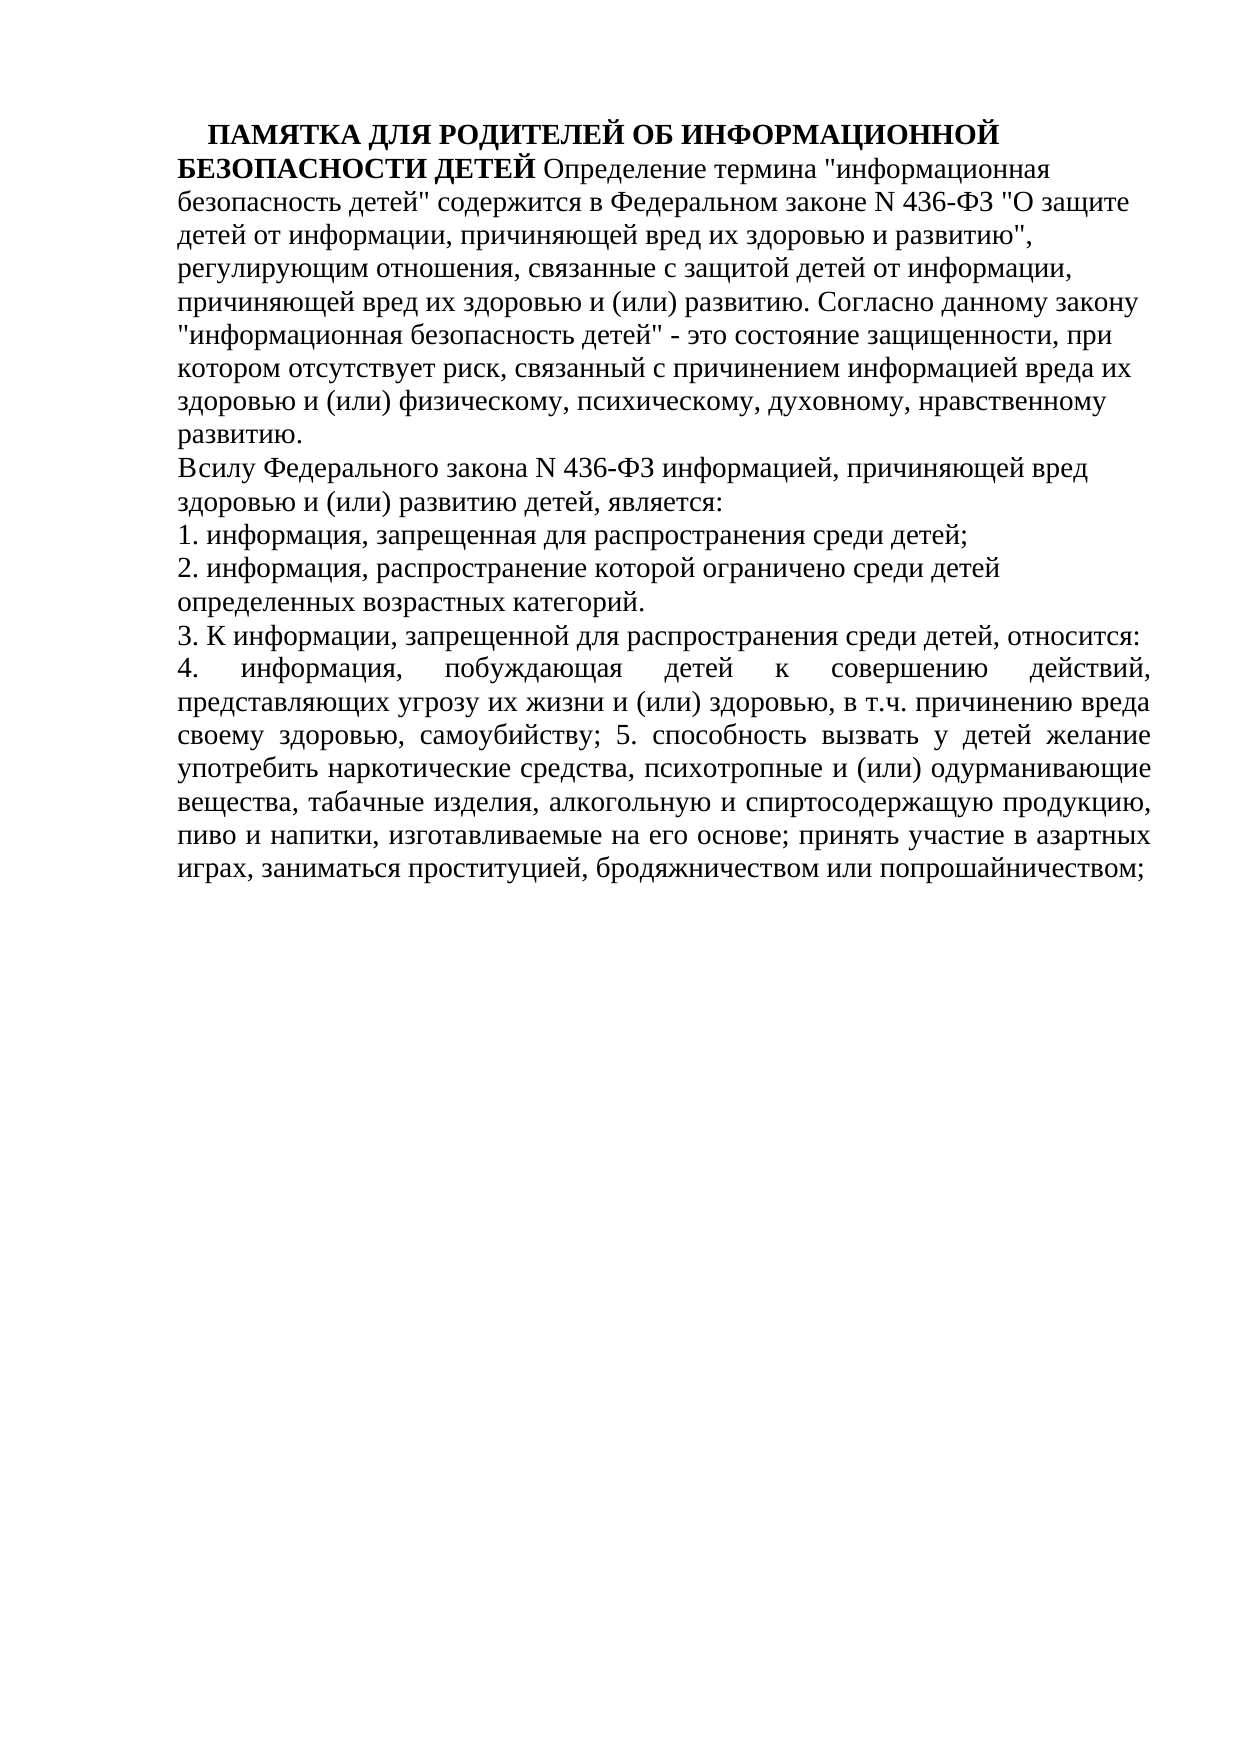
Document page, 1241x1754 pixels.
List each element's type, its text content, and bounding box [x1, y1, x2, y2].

text 1. информация, запрещенная для распространения среди детей; [177, 517, 1152, 551]
list силу Федерального закона N 436-ФЗ информацией, причиняющей вред здоровью и (или) развитию детей, является: [177, 451, 1152, 517]
text 4. информация, побуждающая детей к совершению действий, представляющих угрозу их жизни и (или) здоровью, в т.ч. причинению вреда своему здоровью, самоубийству; 5. способность вызвать у детей желание употребить наркотические средства, психотропные и (или) одурманивающие вещества, табачные изделия, алкогольную и спиртосодержащую продукцию, пиво и напитки, изготавливаемые на его основе; принять участие в азартных играх, заниматься проституцией, бродяжничеством или попрошайничеством; [177, 651, 1152, 884]
text 3. К информации, запрещенной для распространения среди детей, относится: [177, 618, 1152, 651]
text ПАМЯТКА ДЛЯ РОДИТЕЛЕЙ ОБ ИНФОРМАЦИОННОЙ БЕЗОПАСНОСТИ ДЕТЕЙ Определение термина "информационная безопасность детей" содержится в Федеральном законе N 436-ФЗ "О защите детей от информации, причиняющей вред их здоровью и развитию", регулирующим отношения, связанные с защитой детей от информации, причиняющей вред их здоровью и (или) развитию. Согласно данному закону "информационная безопасность детей" - это состояние защищенности, при котором отсутствует риск, связанный с причинением информацией вреда их здоровью и (или) физическому, психическому, духовному, нравственному развитию. [177, 118, 1152, 450]
text 2. информация, распространение которой ограничено среди детей определенных возрастных категорий. [177, 551, 1152, 618]
